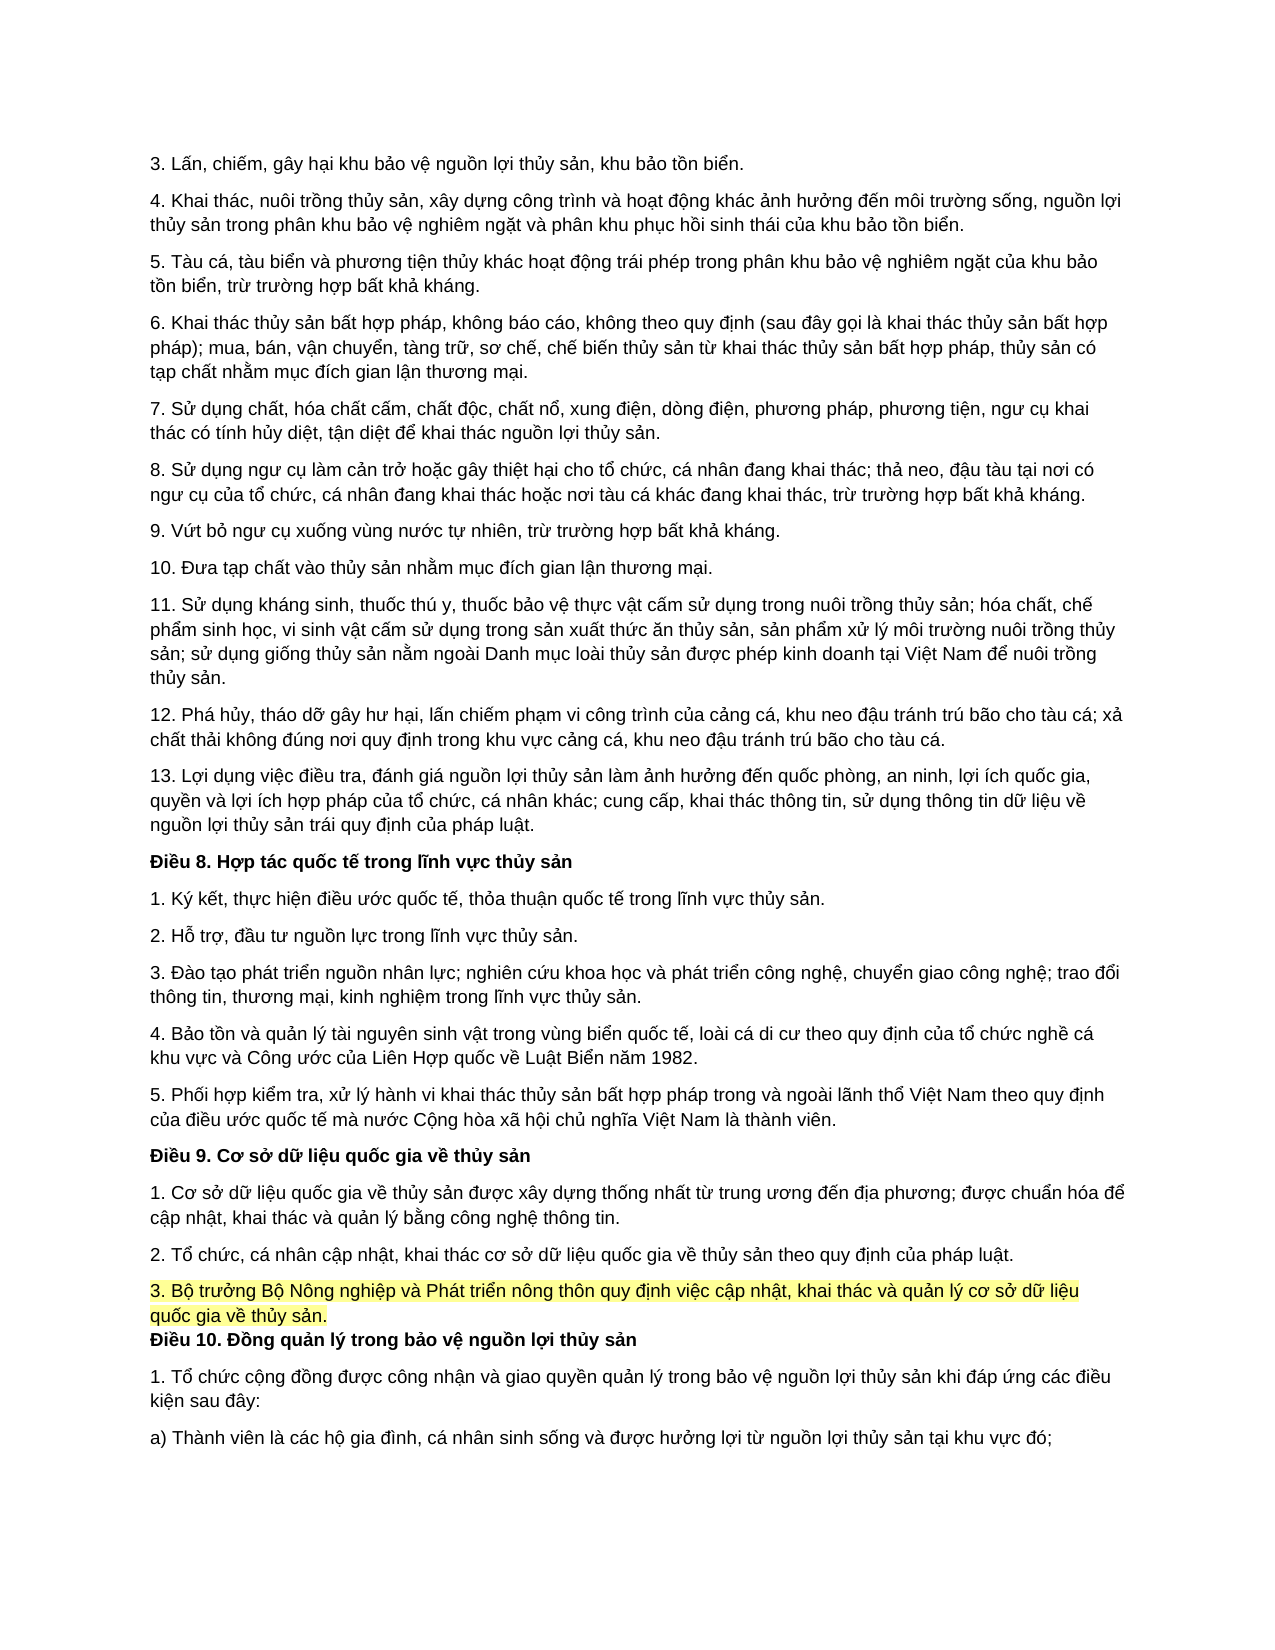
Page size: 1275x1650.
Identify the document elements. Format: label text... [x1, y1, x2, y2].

text 7. Sử dụng chất, hóa chất cấm, chất độc, chất nổ, xung điện, dòng điện, phương pháp, phương tiện, ngư cụ khai thác có tính hủy diệt, tận diệt để khai thác nguồn lợi thủy sản. [150, 395, 1125, 444]
text 8. Sử dụng ngư cụ làm cản trở hoặc gây thiệt hại cho tổ chức, cá nhân đang khai thác; thả neo, đậu tàu tại nơi có ngư cụ của tổ chức, cá nhân đang khai thác hoặc nơi tàu cá khác đang khai thác, trừ trường hợp bất khả kháng. [150, 456, 1125, 505]
text 9. Vứt bỏ ngư cụ xuống vùng nước tự nhiên, trừ trường hợp bất khả kháng. [150, 517, 1125, 542]
text Điều 8. Hợp tác quốc tế trong lĩnh vực thủy sản [150, 848, 1125, 872]
text 3. Lấn, chiếm, gây hại khu bảo vệ nguồn lợi thủy sản, khu bảo tồn biển. [150, 150, 1125, 174]
text 13. Lợi dụng việc điều tra, đánh giá nguồn lợi thủy sản làm ảnh hưởng đến quốc phòng, an ninh, lợi ích quốc gia, quyền và lợi ích hợp pháp của tổ chức, cá nhân khác; cung cấp, khai thác thông tin, sử dụng thông tin dữ liệu về nguồn lợi thủy sản trái quy định của pháp luật. [150, 762, 1125, 836]
text 10. Đưa tạp chất vào thủy sản nhằm mục đích gian lận thương mại. [150, 554, 1125, 579]
text 12. Phá hủy, tháo dỡ gây hư hại, lấn chiếm phạm vi công trình của cảng cá, khu neo đậu tránh trú bão cho tàu cá; xả chất thải không đúng nơi quy định trong khu vực cảng cá, khu neo đậu tránh trú bão cho tàu cá. [150, 701, 1125, 750]
text Điều 9. Cơ sở dữ liệu quốc gia về thủy sản [150, 1142, 1125, 1167]
text 5. Tàu cá, tàu biển và phương tiện thủy khác hoạt động trái phép trong phân khu bảo vệ nghiêm ngặt của khu bảo tồn biển, trừ trường hợp bất khả kháng. [150, 248, 1125, 297]
text 1. Ký kết, thực hiện điều ước quốc tế, thỏa thuận quốc tế trong lĩnh vực thủy sản. [150, 885, 1125, 909]
text 3. Đào tạo phát triển nguồn nhân lực; nghiên cứu khoa học và phát triển công nghệ, chuyển giao công nghệ; trao đổi thông tin, thương mại, kinh nghiệm trong lĩnh vực thủy sản. [150, 959, 1125, 1007]
text 1. Tổ chức cộng đồng được công nhận và giao quyền quản lý trong bảo vệ nguồn lợi thủy sản khi đáp ứng các điều kiện sau đây: [150, 1363, 1125, 1412]
text 2. Tổ chức, cá nhân cập nhật, khai thác cơ sở dữ liệu quốc gia về thủy sản theo quy định của pháp luật. [150, 1241, 1125, 1265]
text 2. Hỗ trợ, đầu tư nguồn lực trong lĩnh vực thủy sản. [150, 922, 1125, 946]
text 5. Phối hợp kiểm tra, xử lý hành vi khai thác thủy sản bất hợp pháp trong và ngoài lãnh thổ Việt Nam theo quy định của điều ước quốc tế mà nước Cộng hòa xã hội chủ nghĩa Việt Nam là thành viên. [150, 1081, 1125, 1130]
text Điều 10. Đồng quản lý trong bảo vệ nguồn lợi thủy sản [150, 1326, 1125, 1351]
text 6. Khai thác thủy sản bất hợp pháp, không báo cáo, không theo quy định (sau đây gọi là khai thác thủy sản bất hợp pháp); mua, bán, vận chuyển, tàng trữ, sơ chế, chế biến thủy sản từ khai thác thủy sản bất hợp pháp, thủy sản có tạp chất nhằm mục đích gian lận thương mại. [150, 309, 1125, 382]
text 4. Bảo tồn và quản lý tài nguyên sinh vật trong vùng biển quốc tế, loài cá di cư theo quy định của tổ chức nghề cá khu vực và Công ước của Liên Hợp quốc về Luật Biển năm 1982. [150, 1020, 1125, 1069]
text 3. Bộ trưởng Bộ Nông nghiệp và Phát triển nông thôn quy định việc cập nhật, khai thác và quản lý cơ sở dữ liệu quốc gia về thủy sản. [150, 1277, 1125, 1326]
text 1. Cơ sở dữ liệu quốc gia về thủy sản được xây dựng thống nhất từ trung ương đến địa phương; được chuẩn hóa để cập nhật, khai thác và quản lý bằng công nghệ thông tin. [150, 1179, 1125, 1228]
text 4. Khai thác, nuôi trồng thủy sản, xây dựng công trình và hoạt động khác ảnh hưởng đến môi trường sống, nguồn lợi thủy sản trong phân khu bảo vệ nghiêm ngặt và phân khu phục hồi sinh thái của khu bảo tồn biển. [150, 187, 1125, 236]
text a) Thành viên là các hộ gia đình, cá nhân sinh sống và được hưởng lợi từ nguồn lợi thủy sản tại khu vực đó; [150, 1424, 1125, 1449]
text 11. Sử dụng kháng sinh, thuốc thú y, thuốc bảo vệ thực vật cấm sử dụng trong nuôi trồng thủy sản; hóa chất, chế phẩm sinh học, vi sinh vật cấm sử dụng trong sản xuất thức ăn thủy sản, sản phẩm xử lý môi trường nuôi trồng thủy sản; sử dụng giống thủy sản nằm ngoài Danh mục loài thủy sản được phép kinh doanh tại Việt Nam để nuôi trồng thủy sản. [150, 591, 1125, 689]
